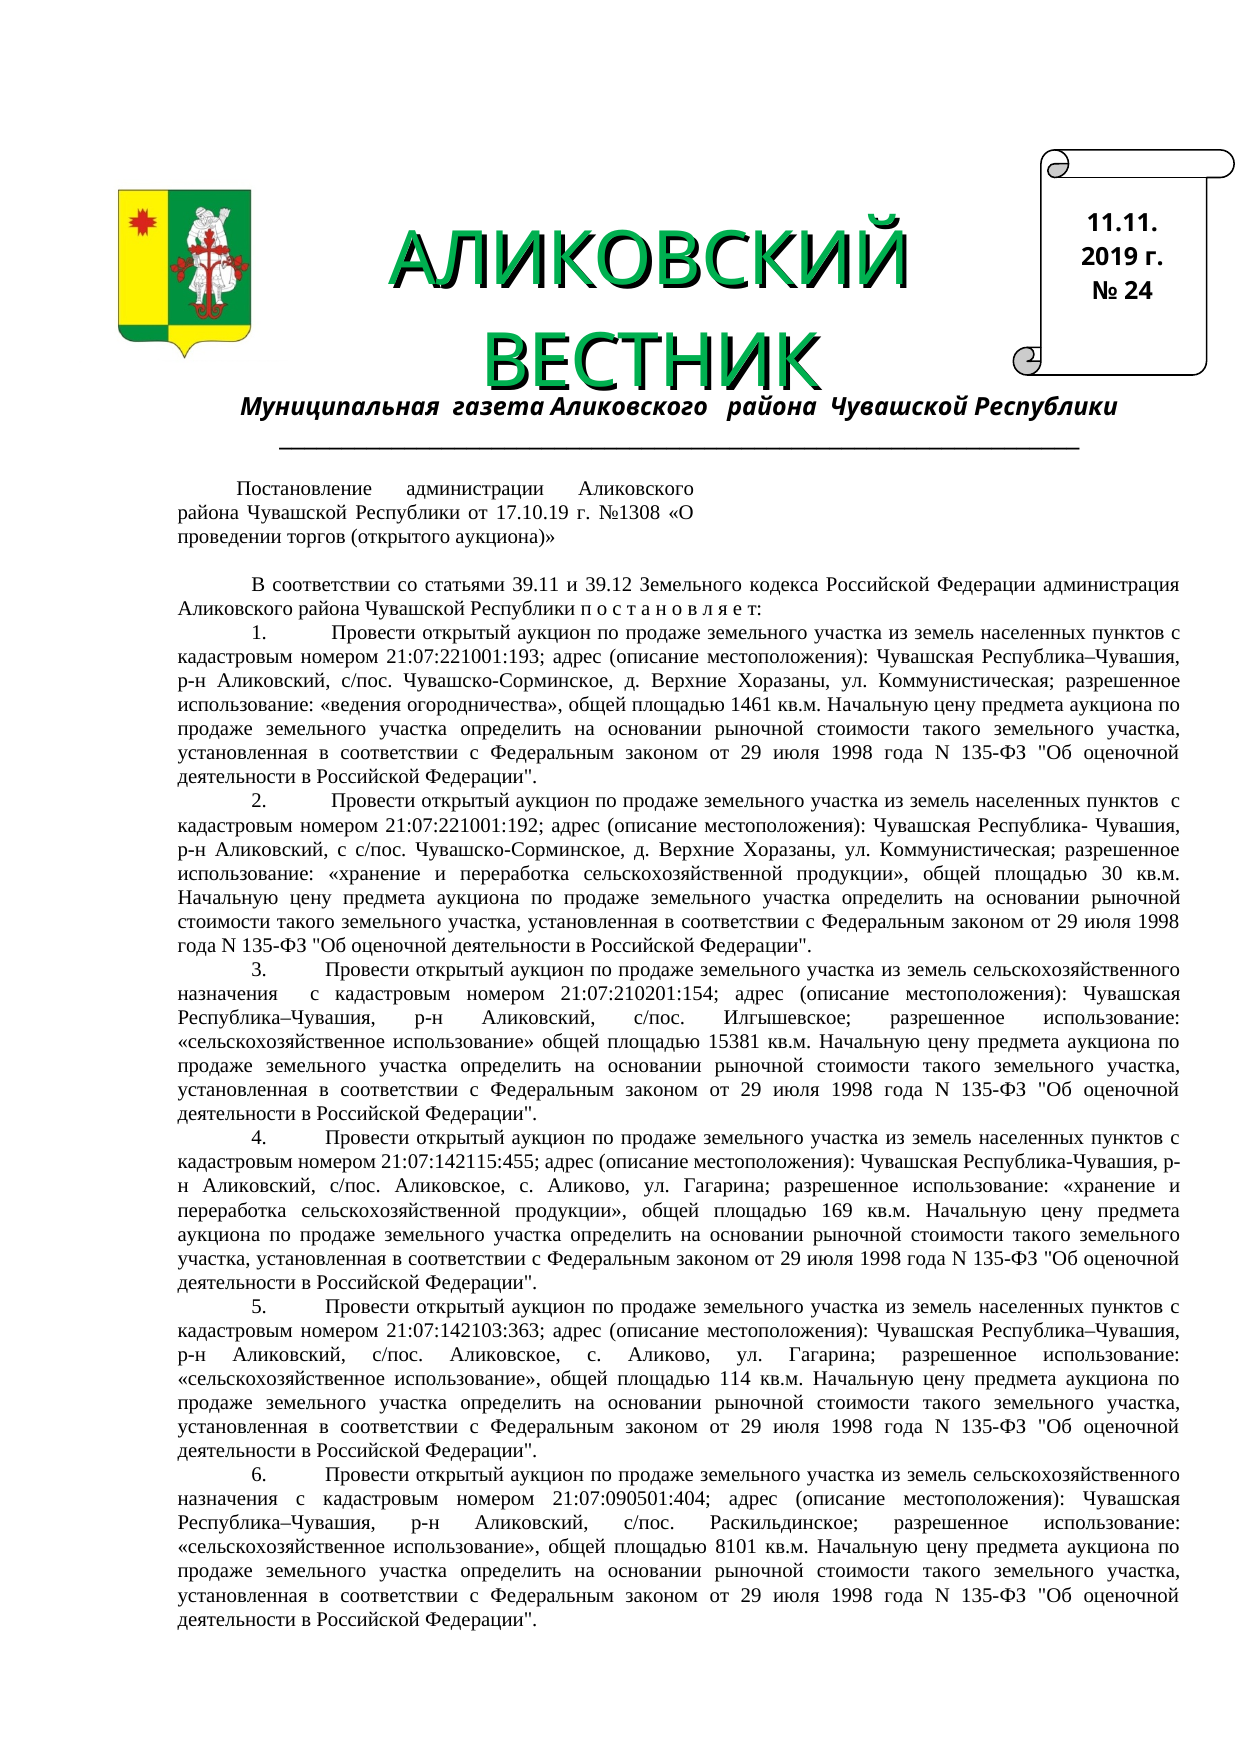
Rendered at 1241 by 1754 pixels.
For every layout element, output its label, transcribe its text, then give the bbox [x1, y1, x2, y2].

text 3. Провести открытый аукцион по продаже земельного участка из земель сельскохозяйственного назначения с кадастровым номером 21:07:210201:154; адрес (описание местоположения): Чувашская Республика–Чувашия, р-н Аликовский, с/пос. Илгышевское; разрешенное использование: «сельскохозяйственное использование» общей площадью 15381 кв.м. Начальную цену предмета аукциона по продаже земельного участка определить на основании рыночной стоимости такого земельного участка, установленная в соответствии с Федеральным законом от 29 июля 1998 года N 135-ФЗ "Об оценочной деятельности в Российской Федерации". [177, 957, 1181, 1125]
text Постановление администрации Аликовского района Чувашской Республики от 17.10.19 г. №1308 «О проведении торгов (открытого аукциона)» [177, 476, 694, 548]
text Муниципальная газета Аликовского района Чувашской Республики ________________________________________________________________ [177, 389, 1181, 452]
text 6. Провести открытый аукцион по продаже земельного участка из земель сельскохозяйственного назначения с кадастровым номером 21:07:090501:404; адрес (описание местоположения): Чувашская Республика–Чувашия, р-н Аликовский, с/пос. Раскильдинское; разрешенное использование: «сельскохозяйственное использование», общей площадью 8101 кв.м. Начальную цену предмета аукциона по продаже земельного участка определить на основании рыночной стоимости такого земельного участка, установленная в соответствии с Федеральным законом от 29 июля 1998 года N 135-ФЗ "Об оценочной деятельности в Российской Федерации". [177, 1462, 1181, 1631]
picture [73, 178, 296, 363]
text 1. Провести открытый аукцион по продаже земельного участка из земель населенных пунктов с кадастровым номером 21:07:221001:193; адрес (описание местоположения): Чувашская Республика–Чувашия, р-н Аликовский, с/пос. Чувашско-Сорминское, д. Верхние Хоразаны, ул. Коммунистическая; разрешенное использование: «ведения огородничества», общей площадью 1461 кв.м. Начальную цену предмета аукциона по продаже земельного участка определить на основании рыночной стоимости такого земельного участка, установленная в соответствии с Федеральным законом от 29 июля 1998 года N 135-ФЗ "Об оценочной деятельности в Российской Федерации". [177, 620, 1181, 788]
text 2. Провести открытый аукцион по продаже земельного участка из земель населенных пунктов с кадастровым номером 21:07:221001:192; адрес (описание местоположения): Чувашская Республика- Чувашия, р-н Аликовский, с с/пос. Чувашско-Сорминское, д. Верхние Хоразаны, ул. Коммунистическая; разрешенное использование: «хранение и переработка сельскохозяйственной продукции», общей площадью 30 кв.м. Начальную цену предмета аукциона по продаже земельного участка определить на основании рыночной стоимости такого земельного участка, установленная в соответствии с Федеральным законом от 29 июля 1998 года N 135-ФЗ "Об оценочной деятельности в Российской Федерации". [177, 788, 1181, 957]
text 5. Провести открытый аукцион по продаже земельного участка из земель населенных пунктов с кадастровым номером 21:07:142103:363; адрес (описание местоположения): Чувашская Республика–Чувашия, р-н Аликовский, с/пос. Аликовское, с. Аликово, ул. Гагарина; разрешенное использование: «сельскохозяйственное использование», общей площадью 114 кв.м. Начальную цену предмета аукциона по продаже земельного участка определить на основании рыночной стоимости такого земельного участка, установленная в соответствии с Федеральным законом от 29 июля 1998 года N 135-ФЗ "Об оценочной деятельности в Российской Федерации". [177, 1294, 1181, 1462]
text 4. Провести открытый аукцион по продаже земельного участка из земель населенных пунктов с кадастровым номером 21:07:142115:455; адрес (описание местоположения): Чувашская Республика-Чувашия, р-н Аликовский, с/пос. Аликовское, с. Аликово, ул. Гагарина; разрешенное использование: «хранение и переработка сельскохозяйственной продукции», общей площадью 169 кв.м. Начальную цену предмета аукциона по продаже земельного участка определить на основании рыночной стоимости такого земельного участка, установленная в соответствии с Федеральным законом от 29 июля 1998 года N 135-ФЗ "Об оценочной деятельности в Российской Федерации". [177, 1125, 1181, 1294]
text В соответствии со статьями 39.11 и 39.12 Земельного кодекса Российской Федерации администрация Аликовского района Чувашской Республики п о с т а н о в л я е т: [177, 572, 1181, 620]
